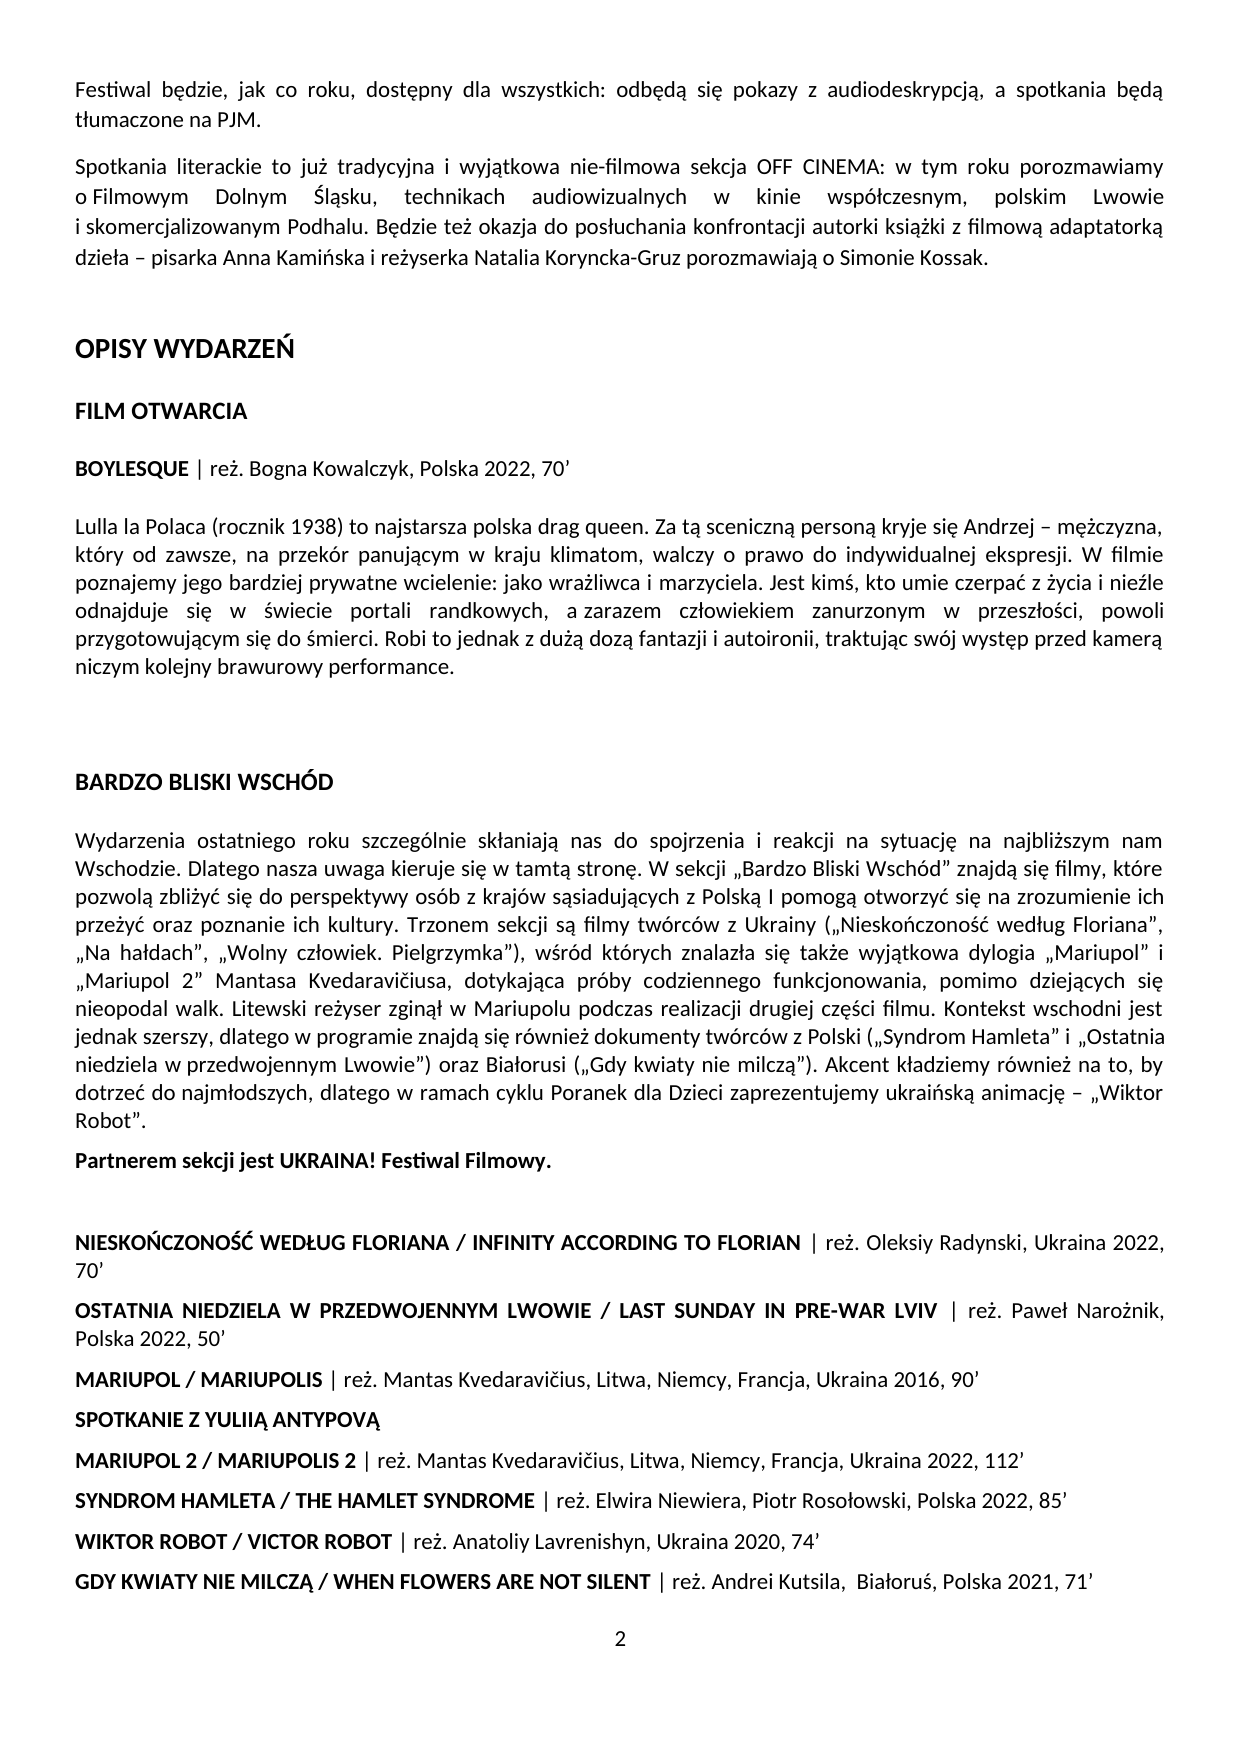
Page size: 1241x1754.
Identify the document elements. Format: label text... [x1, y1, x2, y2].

text Wydarzenia ostatniego roku szczególnie skłaniają nas do spojrzenia i reakcji na sytuację na najbliższym nam Wschodzie. Dlatego nasza uwaga kieruje się w tamtą stronę. W sekcji „Bardzo Bliski Wschód” znajdą się filmy, które pozwolą zbliżyć się do perspektywy osób z krajów sąsiadujących z Polską I pomogą otworzyć się na zrozumienie ich przeżyć oraz poznanie ich kultury. Trzonem sekcji są filmy twórców z Ukrainy („Nieskończoność według Floriana”, „Na hałdach”, „Wolny człowiek. Pielgrzymka”), wśród których znalazła się także wyjątkowa dylogia „Mariupol” i „Mariupol 2” Mantasa Kvedaravičiusa, dotykająca próby codziennego funkcjonowania, pomimo dziejących się nieopodal walk. Litewski reżyser zginął w Mariupolu podczas realizacji drugiej części filmu. Kontekst wschodni jest jednak szerszy, dlatego w programie znajdą się również dokumenty twórców z Polski („Syndrom Hamleta” i „Ostatnia niedziela w przedwojennym Lwowie”) oraz Białorusi („Gdy kwiaty nie milczą”). Akcent kładziemy również na to, by dotrzeć do najmłodszych, dlatego w ramach cyklu Poranek dla Dzieci zaprezentujemy ukraińską animację – „Wiktor Robot”. [75, 826, 1165, 1134]
text Festiwal będzie, jak co roku, dostępny dla wszystkich: odbędą się pokazy z audiodeskrypcją, a spotkania będą tłumaczone na PJM. [75, 75, 1165, 133]
text Spotkania literackie to już tradycyjna i wyjątkowa nie-filmowa sekcja OFF CINEMA: w tym roku porozmawiamy o Filmowym Dolnym Śląsku, technikach audiowizualnych w kinie współczesnym, polskim Lwowie i skomercjalizowanym Podhalu. Będzie też okazja do posłuchania konfrontacji autorki książki z filmową adaptatorką dzieła – pisarka Anna Kamińska i reżyserka Natalia Koryncka-Gruz porozmawiają o Simonie Kossak. [75, 152, 1165, 271]
text MARIUPOL / MARIUPOLIS | reż. Mantas Kvedaravičius, Litwa, Niemcy, Francja, Ukraina 2016, 90’ [75, 1365, 1165, 1393]
text Partnerem sekcji jest UKRAINA! Festiwal Filmowy. [75, 1147, 1165, 1175]
text SYNDROM HAMLETA / THE HAMLET SYNDROME | reż. Elwira Niewiera, Piotr Rosołowski, Polska 2022, 85’ [75, 1486, 1165, 1514]
text Lulla la Polaca (rocznik 1938) to najstarsza polska drag queen. Za tą sceniczną personą kryje się Andrzej – mężczyzna, który od zawsze, na przekór panującym w kraju klimatom, walczy o prawo do indywidualnej ekspresji. W filmie poznajemy jego bardziej prywatne wcielenie: jako wrażliwca i marzyciela. Jest kimś, kto umie czerpać z życia i nieźle odnajduje się w świecie portali randkowych, a zarazem człowiekiem zanurzonym w przeszłości, powoli przygotowującym się do śmierci. Robi to jednak z dużą dozą fantazji i autoironii, traktując swój występ przed kamerą niczym kolejny brawurowy performance. [75, 512, 1165, 680]
text MARIUPOL 2 / MARIUPOLIS 2 | reż. Mantas Kvedaravičius, Litwa, Niemcy, Francja, Ukraina 2022, 112’ [75, 1446, 1165, 1474]
text OPISY WYDARZEŃ [75, 302, 1165, 366]
text BARDZO BLISKI WSCHÓD [75, 766, 1165, 797]
text NIESKOŃCZONOŚĆ WEDŁUG FLORIANA / INFINITY ACCORDING TO FLORIAN | reż. Oleksiy Radynski, Ukraina 2022, 70’ [75, 1228, 1165, 1284]
text BOYLESQUE | reż. Bogna Kowalczyk, Polska 2022, 70’ [75, 454, 1165, 483]
text SPOTKANIE Z YULIIĄ ANTYPOVĄ [75, 1405, 1165, 1433]
text WIKTOR ROBOT / VICTOR ROBOT | reż. Anatoliy Lavrenishyn, Ukraina 2020, 74’ [75, 1527, 1165, 1555]
text FILM OTWARCIA [75, 395, 1165, 425]
text OSTATNIA NIEDZIELA W PRZEDWOJENNYM LWOWIE / LAST SUNDAY IN PRE-WAR LVIV | reż. Paweł Narożnik, Polska 2022, 50’ [75, 1296, 1165, 1352]
text GDY KWIATY NIE MILCZĄ / WHEN FLOWERS ARE NOT SILENT | reż. Andrei Kutsila, Białoruś, Polska 2021, 71’ [75, 1567, 1165, 1595]
